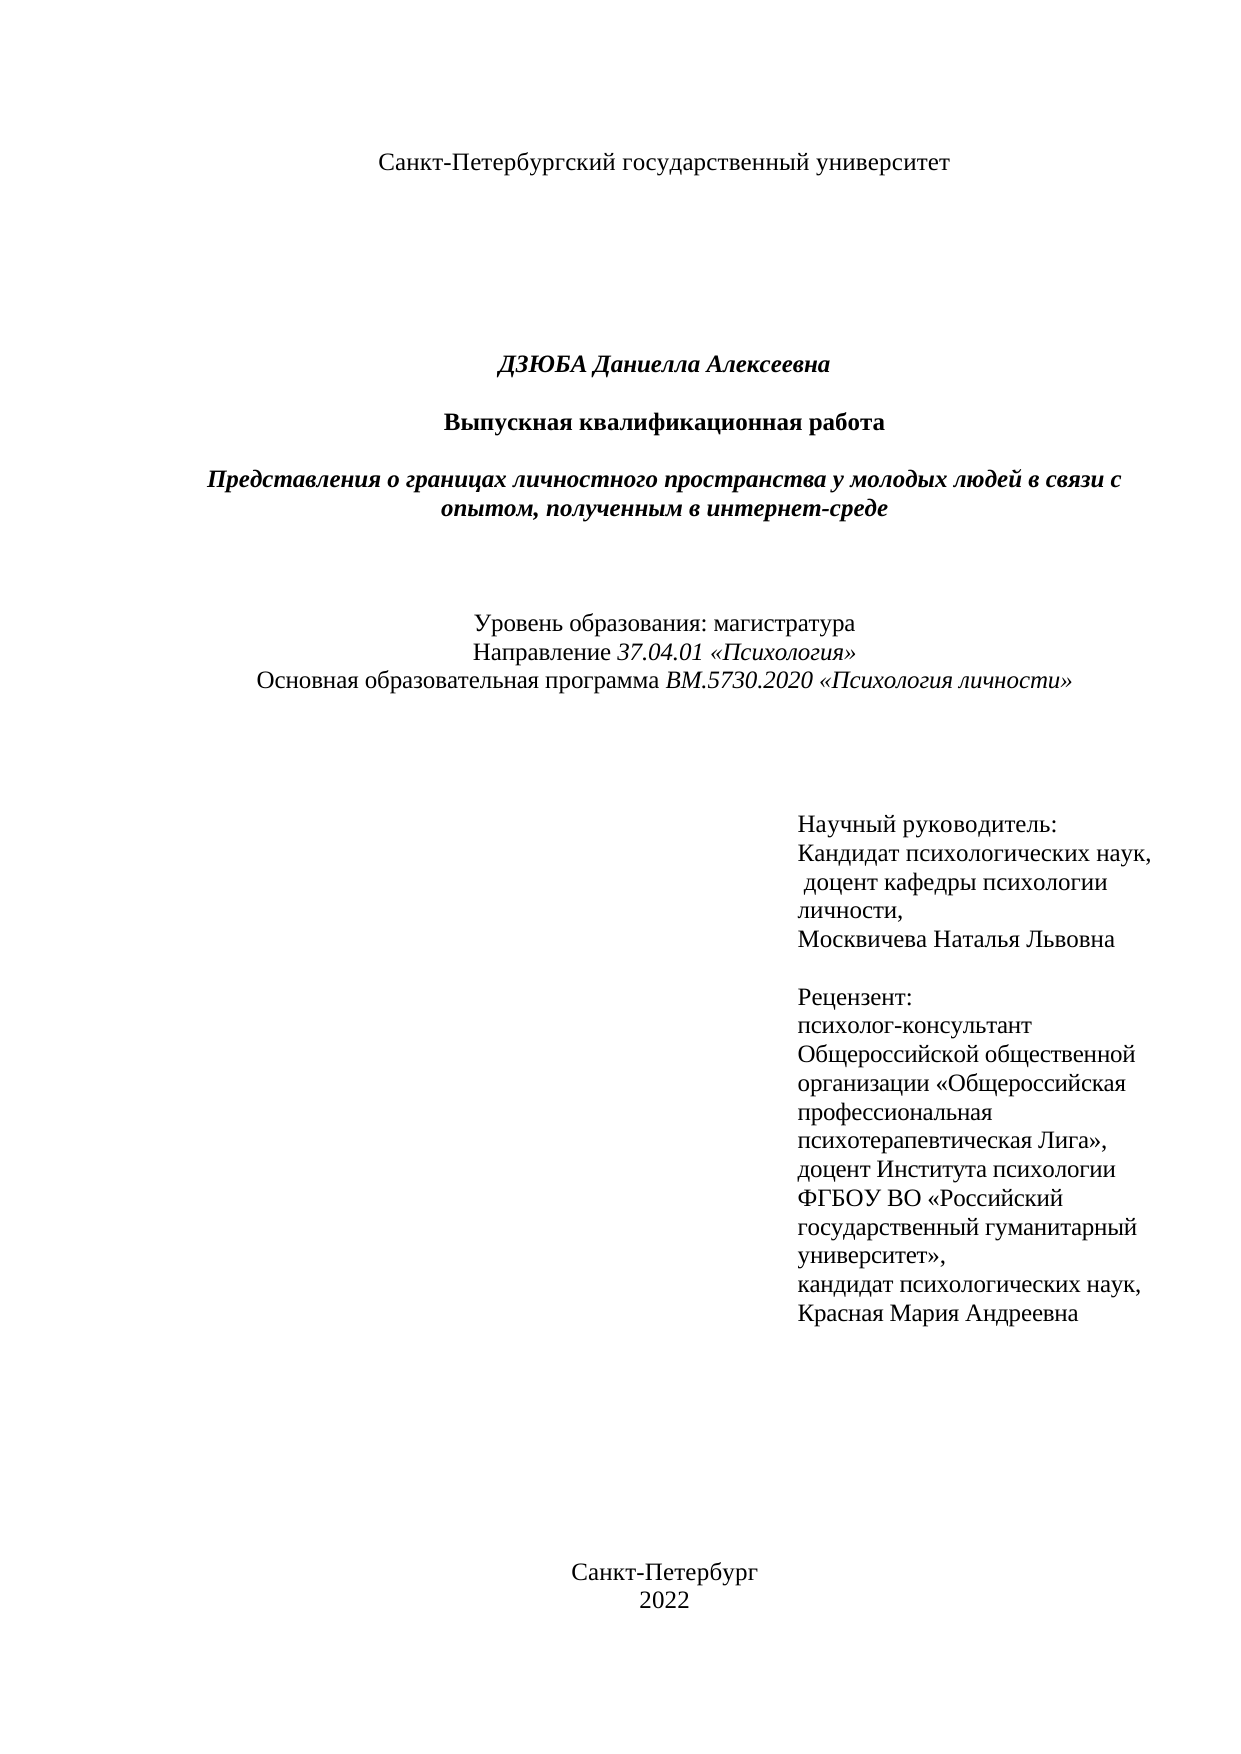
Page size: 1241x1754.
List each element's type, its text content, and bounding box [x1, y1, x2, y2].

text государственный гуманитарный [797, 1212, 1152, 1241]
text Рецензент: [797, 982, 1152, 1011]
text Выпускная квалификационная работа [177, 407, 1152, 436]
text Санкт-Петербургский государственный университет [177, 147, 1152, 176]
text Основная образовательная программа ВМ.5730.2020 «Психология личности» [177, 666, 1152, 694]
text Направление 37.04.01 «Психология» [177, 637, 1152, 666]
text доцент кафедры психологии личности, [797, 867, 1152, 924]
text Красная Мария Андреевна [797, 1298, 1152, 1327]
text Уровень образования: магистратура [177, 608, 1152, 637]
text Представления о границах личностного пространства у молодых людей в связи с опытом, полученным в интернет-среде [177, 464, 1152, 522]
text ДЗЮБА Даниелла Алексеевна [177, 348, 1152, 378]
text психолог-консультант Общероссийской общественной организации «Общероссийская профессиональная психотерапевтическая Лига», [797, 1011, 1152, 1154]
text Научный руководитель: [797, 809, 1152, 838]
text Москвичева Наталья Львовна [797, 924, 1152, 953]
text Кандидат психологических наук, [797, 838, 1152, 867]
text 2022 [177, 1586, 1152, 1614]
text университет», [797, 1241, 1152, 1269]
text доцент Института психологии ФГБОУ ВО «Российский [797, 1154, 1152, 1212]
text Санкт-Петербург [177, 1557, 1152, 1586]
text кандидат психологических наук, [797, 1269, 1152, 1298]
